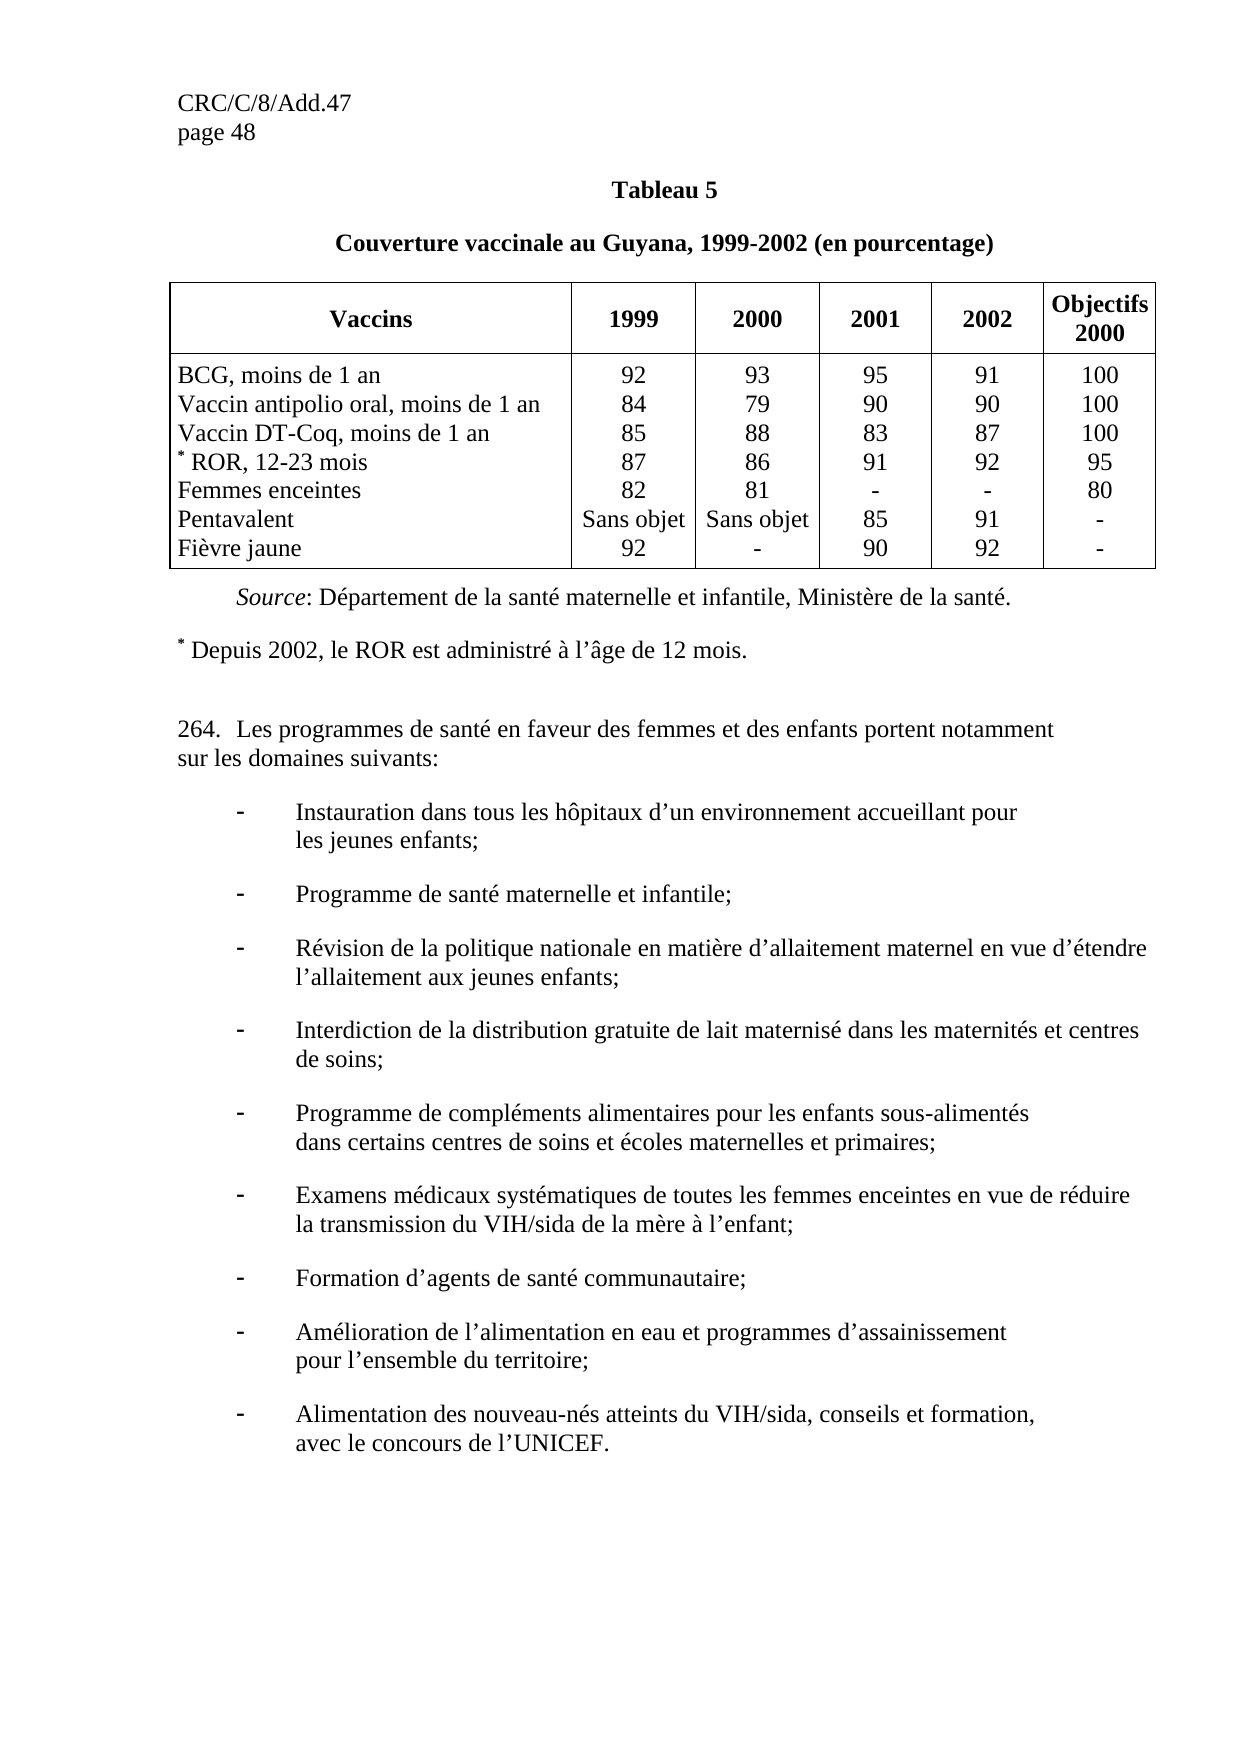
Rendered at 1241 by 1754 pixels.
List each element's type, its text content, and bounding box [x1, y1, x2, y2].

table_cell Sans objet [696, 504, 819, 533]
table_cell Fièvre jaune [171, 533, 571, 568]
table_cell Vaccin DT-Coq, moins de 1 an [171, 418, 571, 447]
table_cell 79 [696, 389, 819, 418]
list Alimentation des nouveau-nés atteints du VIH/sida, conseils et formation, avec le concours de l’UNICEF. [236, 1399, 1152, 1457]
text Tableau 5 [177, 175, 1152, 203]
table_cell 100 [1044, 354, 1155, 389]
table_cell 91 [820, 447, 931, 476]
table_cell 100 [1044, 418, 1155, 447]
list Révision de la politique nationale en matière d’allaitement maternel en vue d’étendre l’allaitement aux jeunes enfants; [236, 933, 1152, 990]
table_cell 95 [1044, 447, 1155, 476]
table_cell 93 [696, 354, 819, 389]
list Formation d’agents de santé communautaire; [236, 1263, 1152, 1292]
table_cell Sans objet [572, 504, 695, 533]
table_cell - [696, 533, 819, 568]
table_cell 92 [572, 533, 695, 568]
table_cell 100 [1044, 389, 1155, 418]
table_header 2001 [820, 283, 931, 353]
list Instauration dans tous les hôpitaux d’un environnement accueillant pour les jeunes enfants; [236, 797, 1152, 854]
table_cell * ROR, 12-23 mois [171, 447, 571, 476]
table_cell 90 [932, 389, 1043, 418]
table_header 2000 [696, 283, 819, 353]
table_header Objectifs 2000 [1044, 283, 1155, 353]
table_cell 86 [696, 447, 819, 476]
table_cell 85 [820, 504, 931, 533]
table_cell 80 [1044, 476, 1155, 504]
table_cell 92 [932, 447, 1043, 476]
text * Depuis 2002, le ROR est administré à l’âge de 12 mois. [177, 635, 1152, 664]
table_cell Femmes enceintes [171, 476, 571, 504]
table_cell 90 [820, 389, 931, 418]
table_cell - [932, 476, 1043, 504]
table_cell 83 [820, 418, 931, 447]
table_cell Pentavalent [171, 504, 571, 533]
table_cell 87 [572, 447, 695, 476]
table_header Vaccins [171, 283, 571, 353]
list Programme de santé maternelle et infantile; [236, 879, 1152, 908]
table_cell 91 [932, 354, 1043, 389]
text Couverture vaccinale au Guyana, 1999-2002 (en pourcentage) [177, 228, 1152, 257]
table_cell 90 [820, 533, 931, 568]
list Programme de compléments alimentaires pour les enfants sous-alimentés dans certains centres de soins et écoles maternelles et primaires; [236, 1098, 1152, 1155]
table_cell 84 [572, 389, 695, 418]
table_cell 88 [696, 418, 819, 447]
table_cell 81 [696, 476, 819, 504]
table_cell 87 [932, 418, 1043, 447]
table_cell - [1044, 504, 1155, 533]
table_cell - [820, 476, 931, 504]
table_cell 85 [572, 418, 695, 447]
table_cell Vaccin antipolio oral, moins de 1 an [171, 389, 571, 418]
text Source: Département de la santé maternelle et infantile, Ministère de la santé. [177, 582, 1152, 610]
list Interdiction de la distribution gratuite de lait maternisé dans les maternités et centres de soins; [236, 1015, 1152, 1073]
table_header 1999 [572, 283, 695, 353]
table_cell - [1044, 533, 1155, 568]
table_cell 91 [932, 504, 1043, 533]
table_cell 82 [572, 476, 695, 504]
table_cell BCG, moins de 1 an [171, 354, 571, 389]
text 264. Les programmes de santé en faveur des femmes et des enfants portent notamment sur les domaines suivants: [177, 714, 1152, 772]
table_cell 92 [932, 533, 1043, 568]
list Examens médicaux systématiques de toutes les femmes enceintes en vue de réduire la transmission du VIH/sida de la mère à l’enfant; [236, 1180, 1152, 1238]
table_header 2002 [932, 283, 1043, 353]
list Amélioration de l’alimentation en eau et programmes d’assainissement pour l’ensemble du territoire; [236, 1317, 1152, 1374]
table_cell 92 [572, 354, 695, 389]
table_cell 95 [820, 354, 931, 389]
